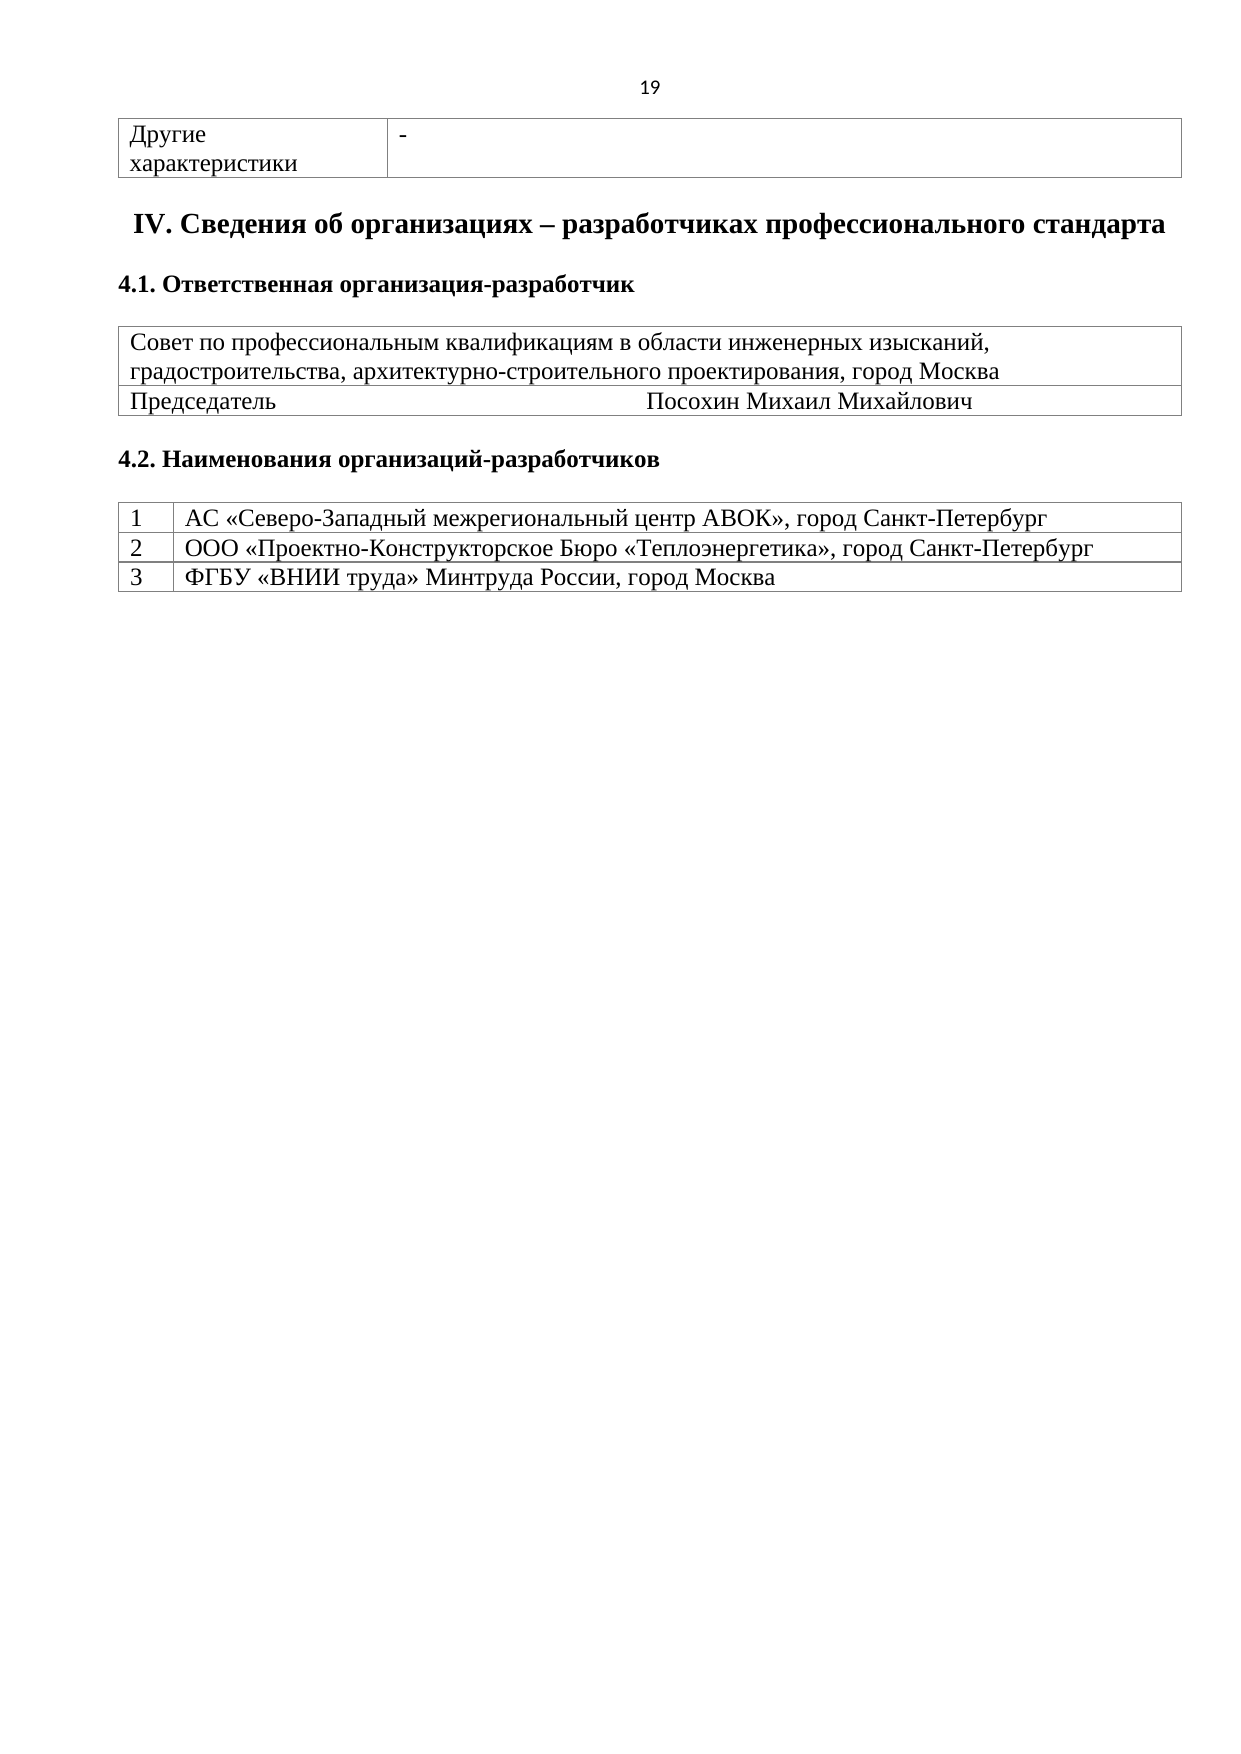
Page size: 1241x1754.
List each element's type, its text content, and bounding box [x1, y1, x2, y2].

text 4.2. Наименования организаций-разработчиков [118, 444, 1181, 473]
table_cell Другие характеристики [119, 119, 387, 177]
table_header Совет по профессиональным квалификациям в области инженерных изысканий, градостроительства, архитектурно-строительного проектирования, город Москва [119, 327, 1181, 385]
table_cell 2 [119, 533, 173, 561]
table_cell - [388, 119, 1181, 177]
table_cell ООО «Проектно-Конструкторское Бюро «Теплоэнергетика», город Санкт-Петербург [174, 533, 1181, 561]
table_header 1 [119, 503, 173, 532]
text IV. Сведения об организациях – разработчиках профессионального стандарта [118, 206, 1181, 240]
table_cell 3 [119, 563, 173, 591]
table_header АС «Северо-Западный межрегиональный центр АВОК», город Санкт-Петербург [174, 503, 1181, 532]
table_cell ФГБУ «ВНИИ труда» Минтруда России, город Москва [174, 563, 1181, 591]
table_cell Председатель Посохин Михаил Михайлович [119, 386, 1181, 414]
text 4.1. Ответственная организация-разработчик [118, 269, 1181, 297]
